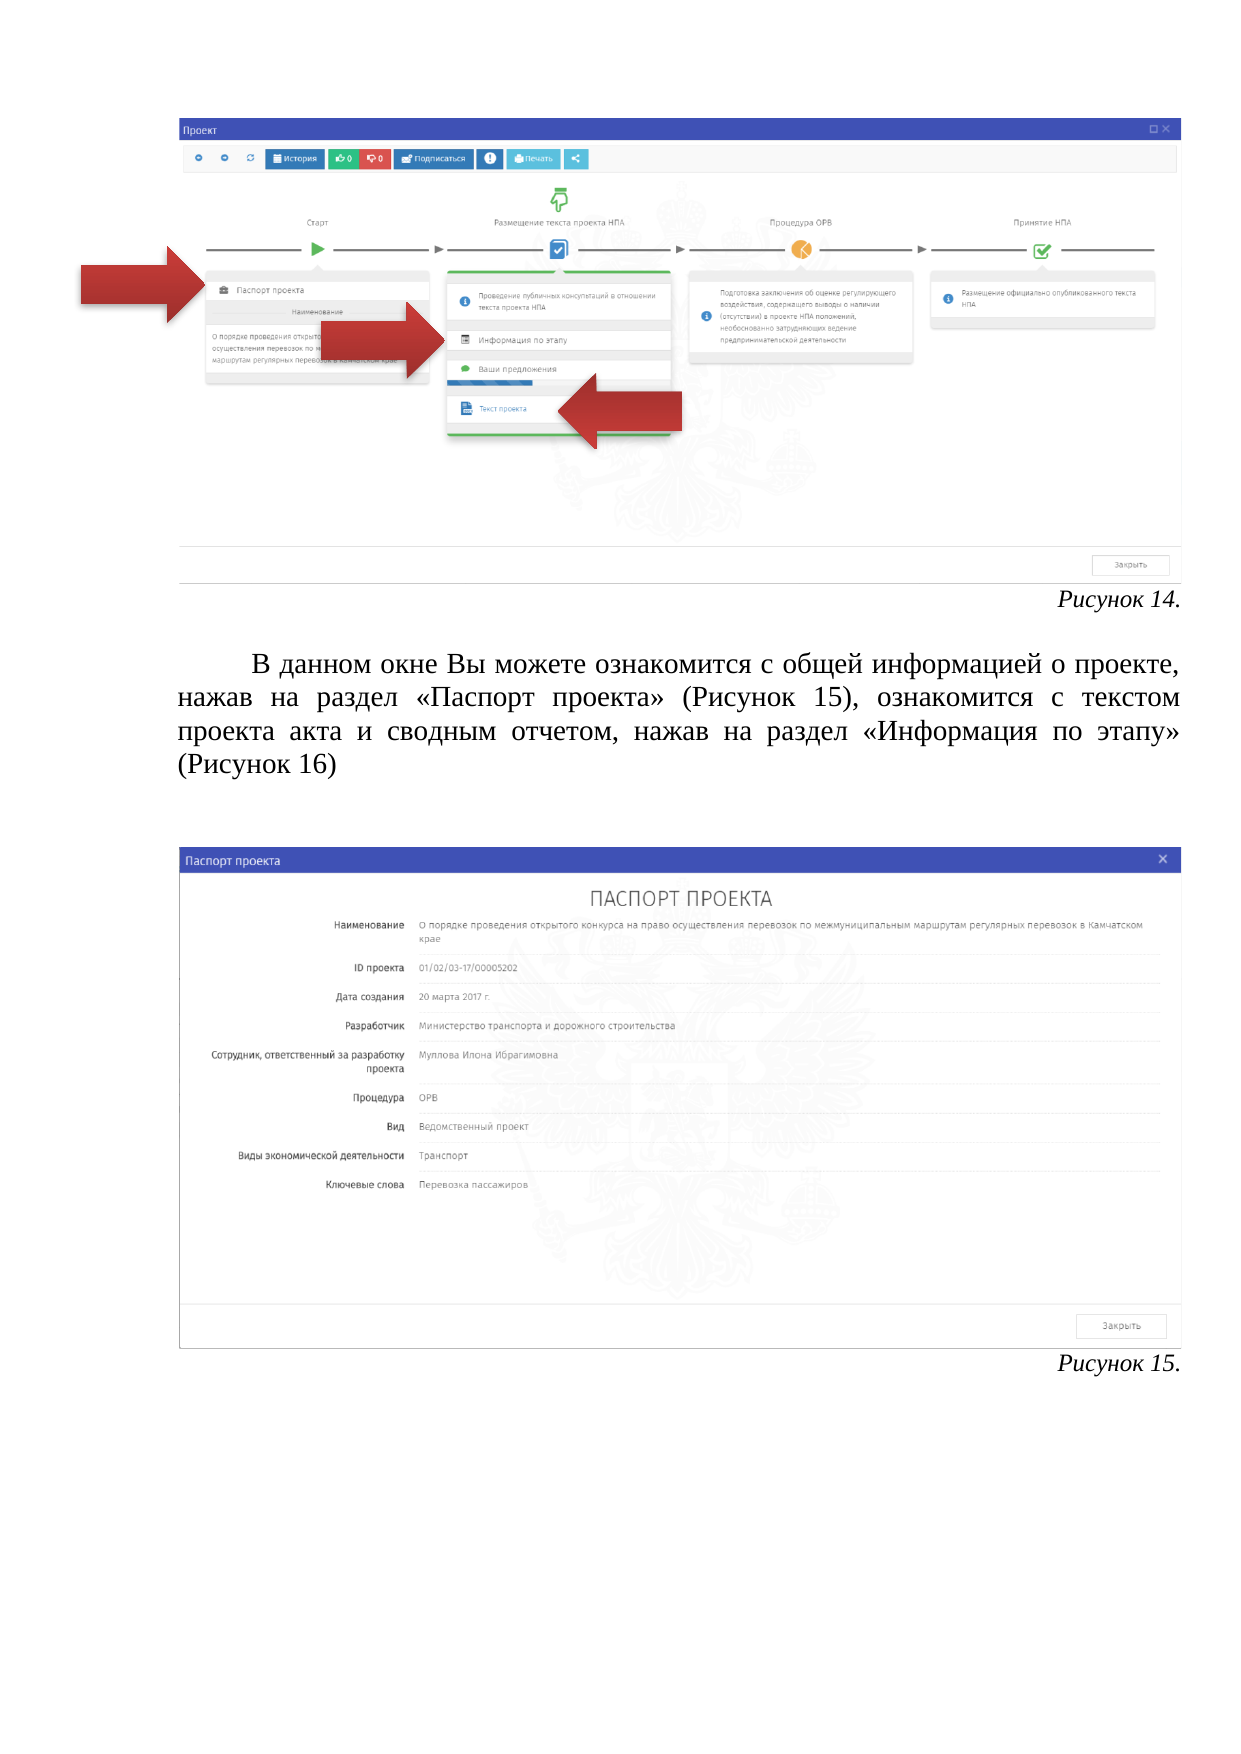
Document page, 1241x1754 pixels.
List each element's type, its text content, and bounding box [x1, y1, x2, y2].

picture [179, 118, 1182, 584]
text В данном окне Вы можете ознакомится с общей информацией о проекте, нажав на раздел «Паспорт проекта» (Рисунок 15), ознакомится с текстом проекта акта и сводным отчетом, нажав на раздел «Информация по этапу» (Рисунок 16) [177, 646, 1181, 780]
text Рисунок 15. [177, 1348, 1181, 1377]
picture [179, 847, 1182, 1349]
text Рисунок 14. [177, 584, 1181, 612]
